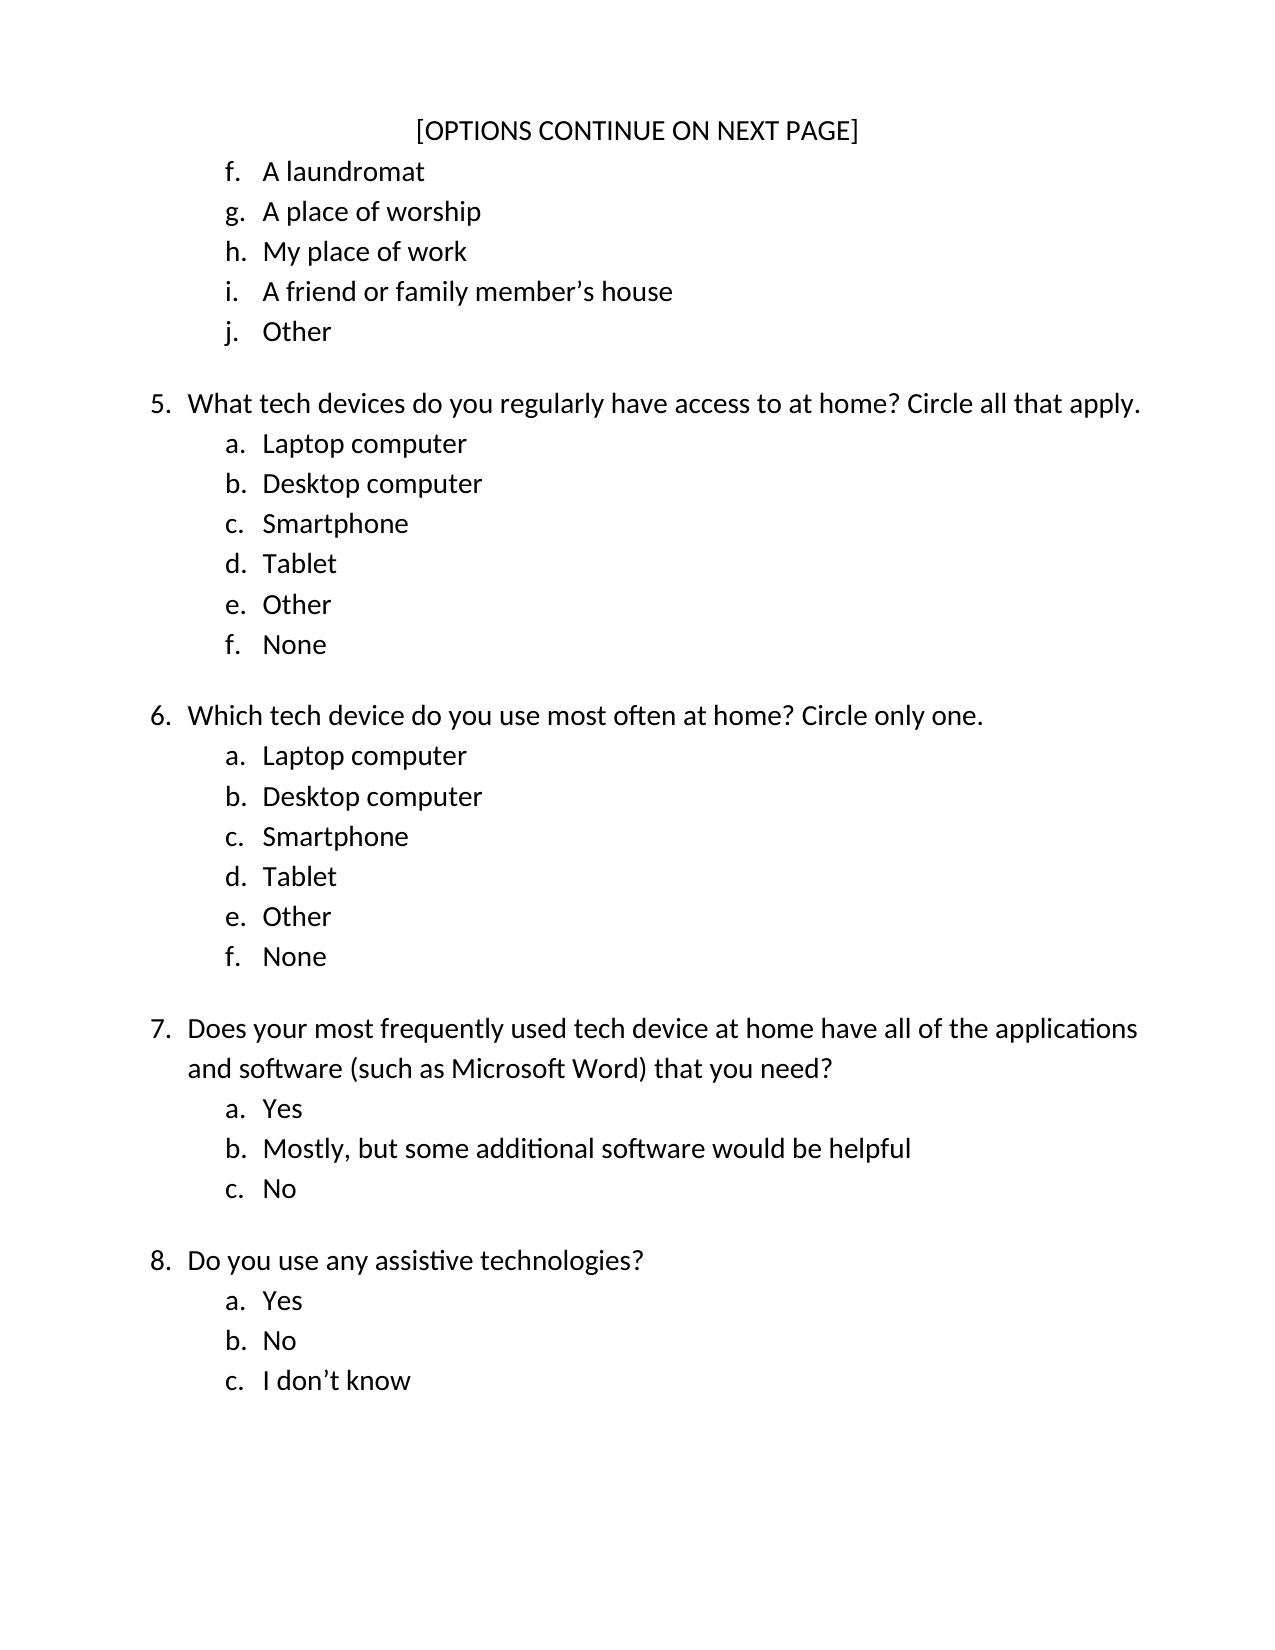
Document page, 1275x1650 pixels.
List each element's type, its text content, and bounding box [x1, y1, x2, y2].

list Other [225, 313, 1162, 349]
list Laptop computer [225, 425, 1162, 461]
list Smartphone [225, 818, 1162, 853]
list Mostly, but some additional software would be helpful [225, 1130, 1162, 1166]
list I don’t know [225, 1362, 1162, 1398]
list No [225, 1322, 1162, 1358]
list Does your most frequently used tech device at home have all of the applications and software (such as Microsoft Word) that you need? [150, 1010, 1162, 1086]
list Smartphone [225, 505, 1162, 541]
list Which tech device do you use most often at home? Circle only one. [150, 697, 1162, 733]
list Desktop computer [225, 778, 1162, 813]
list Other [225, 898, 1162, 934]
list No [225, 1171, 1162, 1206]
list Other [225, 586, 1162, 621]
list Laptop computer [225, 737, 1162, 773]
list Desktop computer [225, 465, 1162, 501]
list Tablet [225, 858, 1162, 894]
list None [225, 626, 1162, 662]
list What tech devices do you regularly have access to at home? Circle all that apply. [150, 385, 1162, 420]
list None [225, 938, 1162, 974]
list Tablet [225, 546, 1162, 581]
list My place of work [225, 233, 1162, 269]
list A laundromat [225, 153, 1162, 188]
list [OPTIONS CONTINUE ON NEXT PAGE] [112, 112, 1162, 148]
list Yes [225, 1282, 1162, 1318]
list A friend or family member’s house [225, 273, 1162, 309]
list A place of worship [225, 193, 1162, 228]
list Do you use any assistive technologies? [150, 1242, 1162, 1277]
list Yes [225, 1090, 1162, 1126]
